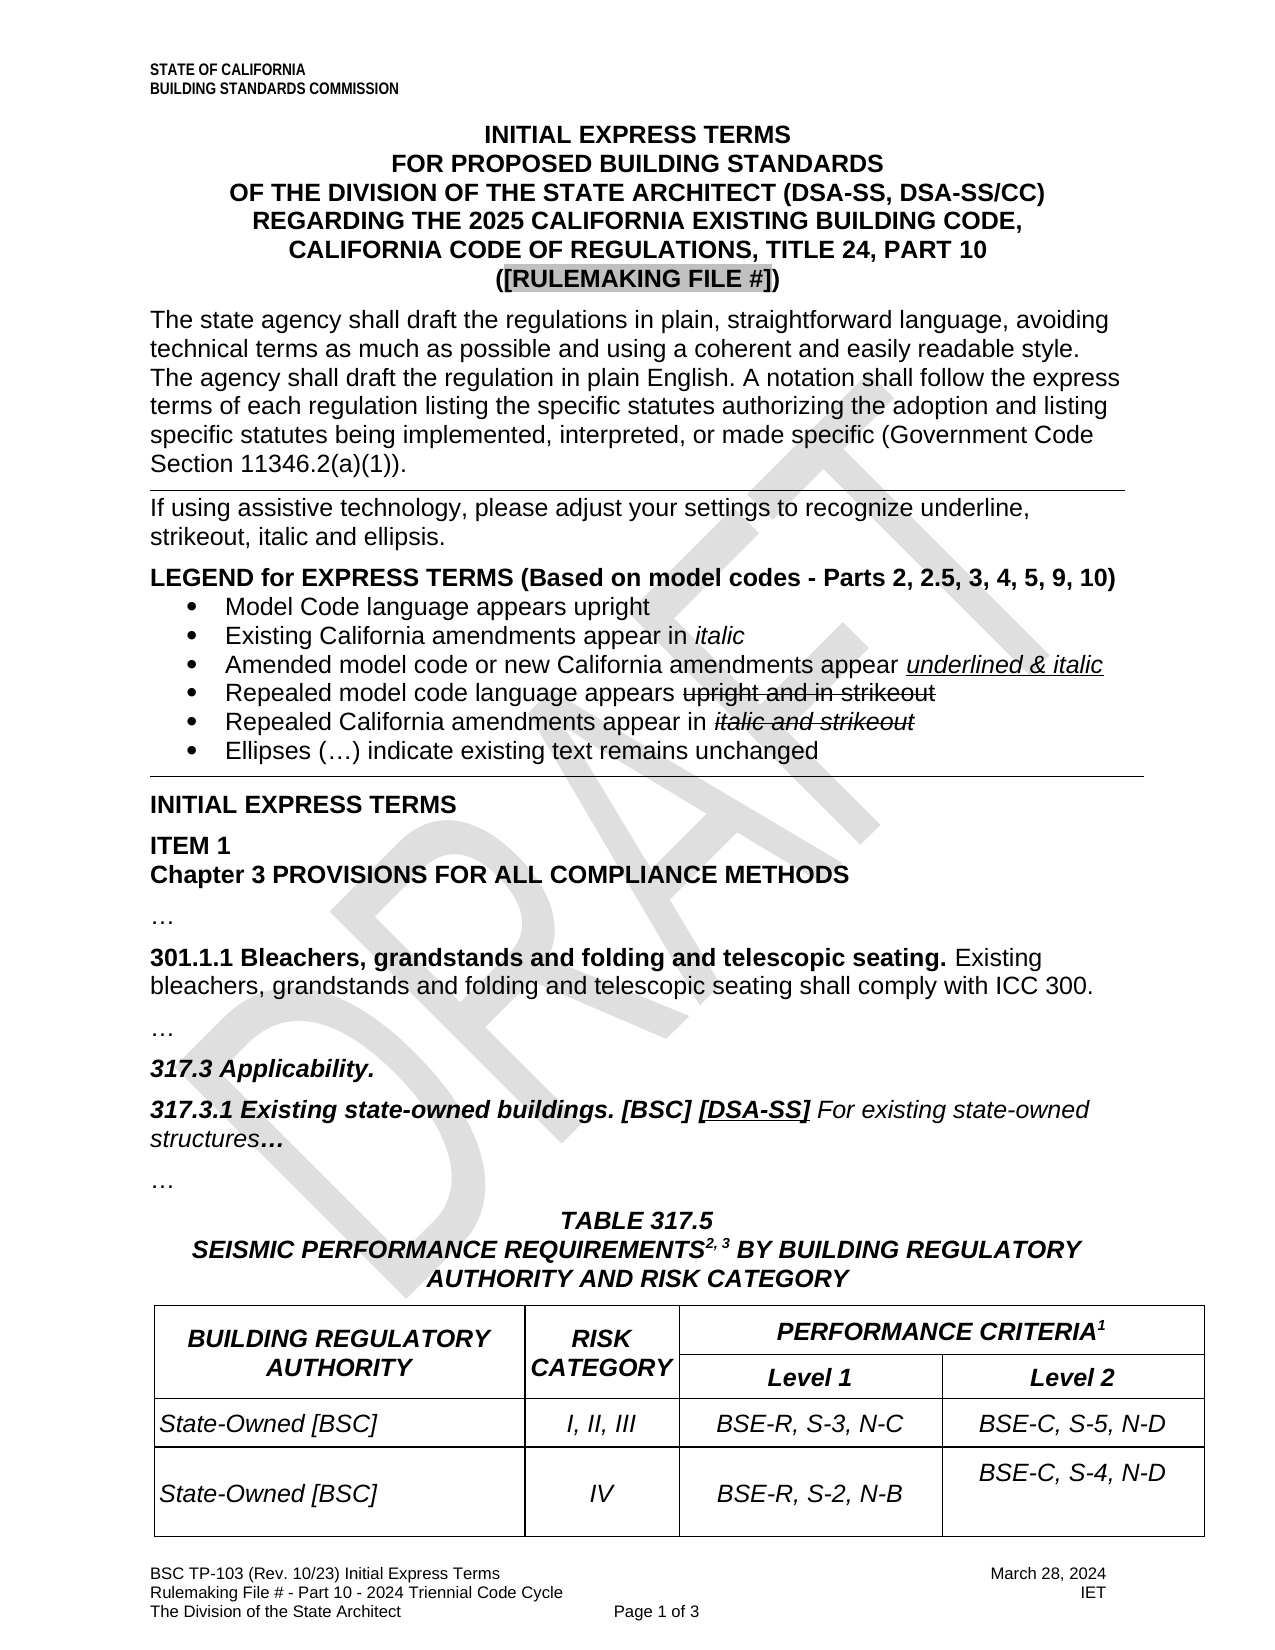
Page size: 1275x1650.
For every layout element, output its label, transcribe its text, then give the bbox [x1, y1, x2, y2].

subtitle INITIAL EXPRESS TERMS [150, 790, 1125, 819]
table_header RISK CATEGORY [526, 1306, 679, 1398]
table_cell Level 1 [680, 1355, 942, 1398]
list Repealed model code language appears upright and in strikeout [187, 678, 1125, 707]
subtitle ITEM 1 Chapter 3 PROVISIONS FOR ALL COMPLIANCE METHODS [150, 831, 1125, 889]
table_cell IV [526, 1448, 679, 1536]
text If using assistive technology, please adjust your settings to recognize underline, strikeout, italic and ellipsis. [150, 491, 1125, 551]
text 317.3.1 Existing state-owned buildings. [BSC] [DSA-SS] For existing state-owned structures… [150, 1095, 1125, 1152]
list Repealed California amendments appear in italic and strikeout [187, 707, 1125, 736]
table_header PERFORMANCE CRITERIA1 [680, 1306, 1204, 1353]
table_cell State-Owned [BSC] [155, 1399, 524, 1446]
table_cell I, II, III [526, 1399, 679, 1446]
text 301.1.1 Bleachers, grandstands and folding and telescopic seating. Existing bleachers, grandstands and folding and telescopic seating shall comply with ICC 300. [150, 942, 1125, 1000]
text … [150, 901, 1125, 930]
table_cell BSE-R, S-3, N-C [680, 1399, 942, 1446]
table_cell State-Owned [BSC] [155, 1448, 524, 1536]
text 317.3 Applicability. [150, 1054, 1125, 1082]
text … [150, 1165, 1125, 1194]
list Existing California amendments appear in italic [187, 621, 1125, 649]
text The state agency shall draft the regulations in plain, straightforward language, avoiding technical terms as much as possible and using a coherent and easily readable style. The agency shall draft the regulation in plain English. A notation shall follow the express terms of each regulation listing the specific statutes authorizing the adoption and listing specific statutes being implemented, interpreted, or made specific (Government Code Section 11346.2(a)(1)). [150, 305, 1125, 477]
table_cell Level 2 [943, 1355, 1204, 1398]
table_cell BSE-R, S-2, N-B [680, 1448, 942, 1536]
subtitle LEGEND for EXPRESS TERMS (Based on model codes - Parts 2, 2.5, 3, 4, 5, 9, 10) [150, 563, 1125, 592]
title TABLE 317.5 SEISMIC PERFORMANCE REQUIREMENTS2, 3 BY BUILDING REGULATORY AUTHORITY AND RISK CATEGORY [150, 1206, 1125, 1292]
list Model Code language appears upright [187, 592, 1125, 621]
subtitle INITIAL EXPRESS TERMS FOR PROPOSED BUILDING STANDARDS OF THE DIVISION OF THE STATE ARCHITECT (DSA-SS, DSA-SS/CC) REGARDING THE 2025 CALIFORNIA EXISTING BUILDING CODE, CALIFORNIA CODE OF REGULATIONS, TITLE 24, PART 10 ([RULEMAKING FILE #]) [150, 120, 1125, 292]
table_cell BSE-C, S-5, N-D [943, 1399, 1204, 1446]
text … [150, 1012, 1125, 1041]
table_cell BSE-C, S-4, N-D [943, 1448, 1204, 1536]
list Ellipses ( …) indicate existing text remains unchanged [187, 736, 1125, 765]
table_header BUILDING REGULATORY AUTHORITY [155, 1306, 524, 1398]
list Amended model code or new California amendments appear underlined & italic [187, 649, 1125, 678]
